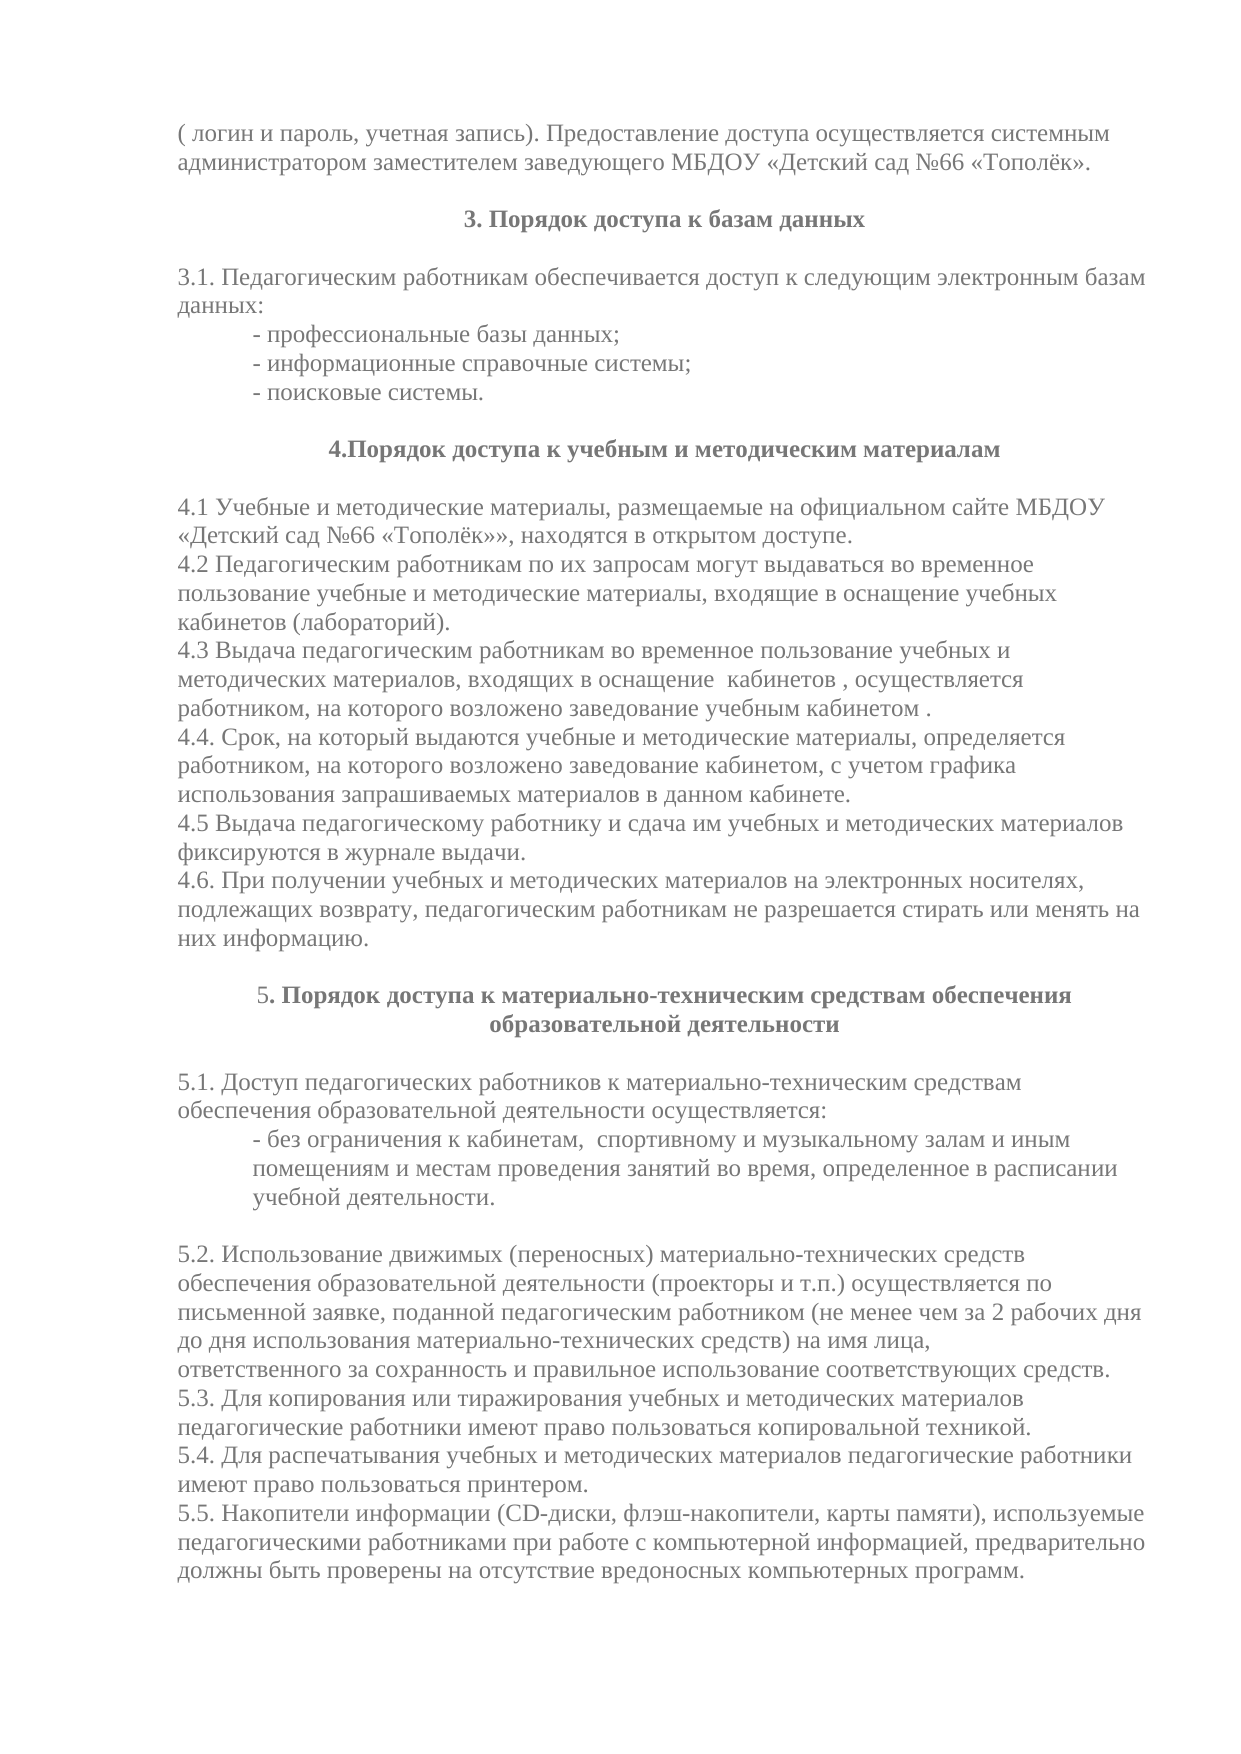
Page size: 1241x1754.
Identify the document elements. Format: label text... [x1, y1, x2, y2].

text 4.1 Учебные и методические материалы, размещаемые на официальном сайте МБДОУ «Детский сад №66 «Тополёк»», находятся в открытом доступе. [177, 463, 1152, 549]
text - профессиональные базы данных; - информационные справочные системы; - поисковые системы. [252, 319, 1152, 406]
text 5.2. Использование движимых (переносных) материально-технических средств обеспечения образовательной деятельности (проекторы и т.п.) осуществляется по письменной заявке, поданной педагогическим работником (не менее чем за 2 рабочих дня до дня использования материально-технических средств) на имя лица, ответственного за сохранность и правильное использование соответствующих средств. 5.3. Для копирования или тиражирования учебных и методических материалов педагогические работники имеют право пользоваться копировальной техникой. 5.4. Для распечатывания учебных и методических материалов педагогические работники имеют право пользоваться принтером. 5.5. Накопители информации (CD-диски, флэш-накопители, карты памяти), используемые педагогическими работниками при работе с компьютерной информацией, предварительно должны быть проверены на отсутствие вредоносных компьютерных программ. [177, 1239, 1152, 1584]
text 3.1. Педагогическим работникам обеспечивается доступ к следующим электронным базам данных: [177, 233, 1152, 319]
text 5. Порядок доступа к материально-техническим средствам обеспечения образовательной деятельности [177, 981, 1152, 1038]
text 3. Порядок доступа к базам данных [177, 204, 1152, 233]
text ( логин и пароль, учетная запись). Предоставление доступа осуществляется системным администратором заместителем заведующего МБДОУ «Детский сад №66 «Тополёк». [177, 118, 1152, 176]
text 5.1. Доступ педагогических работников к материально-техническим средствам обеспечения образовательной деятельности осуществляется: [177, 1038, 1152, 1124]
text 4.Порядок доступа к учебным и методическим материалам [177, 434, 1152, 463]
text - без ограничения к кабинетам, спортивному и музыкальному залам и иным помещениям и местам проведения занятий во время, определенное в расписании учебной деятельности. [252, 1124, 1152, 1239]
text 4.2 Педагогическим работникам по их запросам могут выдаваться во временное пользование учебные и методические материалы, входящие в оснащение учебных кабинетов (лабораторий). 4.3 Выдача педагогическим работникам во временное пользование учебных и методических материалов, входящих в оснащение кабинетов , осуществляется работником, на которого возложено заведование учебным кабинетом . 4.4. Срок, на который выдаются учебные и методические материалы, определяется работником, на которого возложено заведование кабинетом, с учетом графика использования запрашиваемых материалов в данном кабинете. 4.5 Выдача педагогическому работнику и сдача им учебных и методических материалов фиксируются в журнале выдачи. 4.6. При получении учебных и методических материалов на электронных носителях, подлежащих возврату, педагогическим работникам не разрешается стирать или менять на них информацию. [177, 549, 1152, 952]
